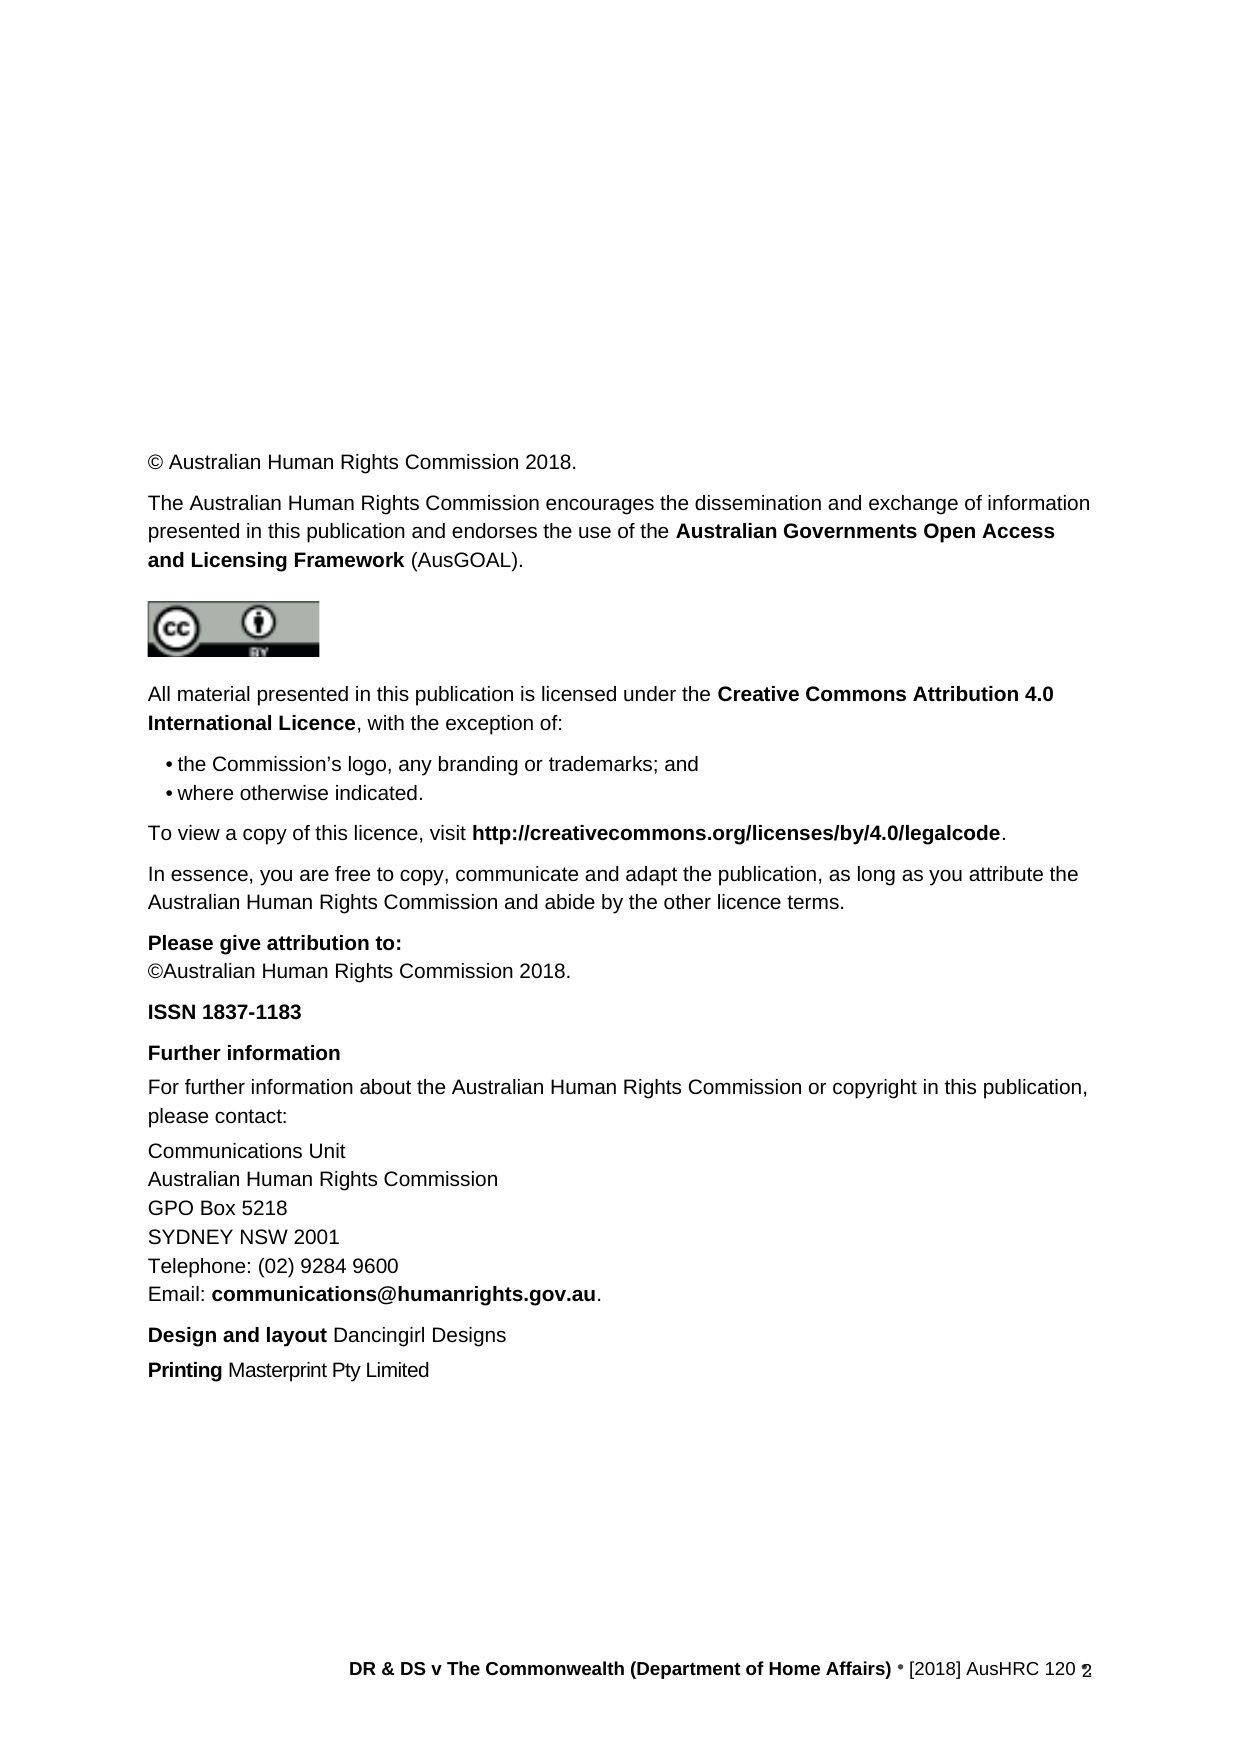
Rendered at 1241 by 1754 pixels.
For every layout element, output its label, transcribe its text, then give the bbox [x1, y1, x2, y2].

text Design and layout Dancingirl Designs [148, 1323, 1092, 1347]
text In essence, you are free to copy, communicate and adapt the publication, as long as you attribute the Australian Human Rights Commission and abide by the other licence terms. [148, 861, 1092, 914]
text Telephone: (02) 9284 9600 [148, 1253, 1092, 1277]
text Please give attribution to: ©Australian Human Rights Commission 2018. [148, 931, 1092, 983]
text To view a copy of this licence, visit http://creativecommons.org/licenses/by/4.0/legalcode. [148, 821, 1092, 845]
text Printing Masterprint Pty Limited [148, 1357, 1092, 1381]
text For further information about the Australian Human Rights Commission or copyright in this publication, please contact: [148, 1075, 1092, 1128]
text Email: communications@humanrights.gov.au. [148, 1282, 1092, 1306]
text SYDNEY NSW 2001 [148, 1225, 1092, 1249]
text © Australian Human Rights Commission 2018. [148, 450, 1092, 474]
text Further information [148, 1040, 1092, 1064]
text The Australian Human Rights Commission encourages the dissemination and exchange of information presented in this publication and endorses the use of the Australian Governments Open Access and Licensing Framework (AusGOAL). [148, 491, 1092, 572]
text • where otherwise indicated. [165, 780, 1092, 804]
text Communications Unit [148, 1138, 1092, 1162]
text GPO Box 5218 [148, 1196, 1092, 1220]
text • the Commission’s logo, any branding or trademarks; and [165, 752, 1092, 776]
text ISSN 1837-1183 [148, 1000, 1092, 1024]
text All material presented in this publication is licensed under the Creative Commons Attribution 4.0 International Licence, with the exception of: [148, 682, 1092, 735]
text Australian Human Rights Commission [148, 1167, 1092, 1191]
